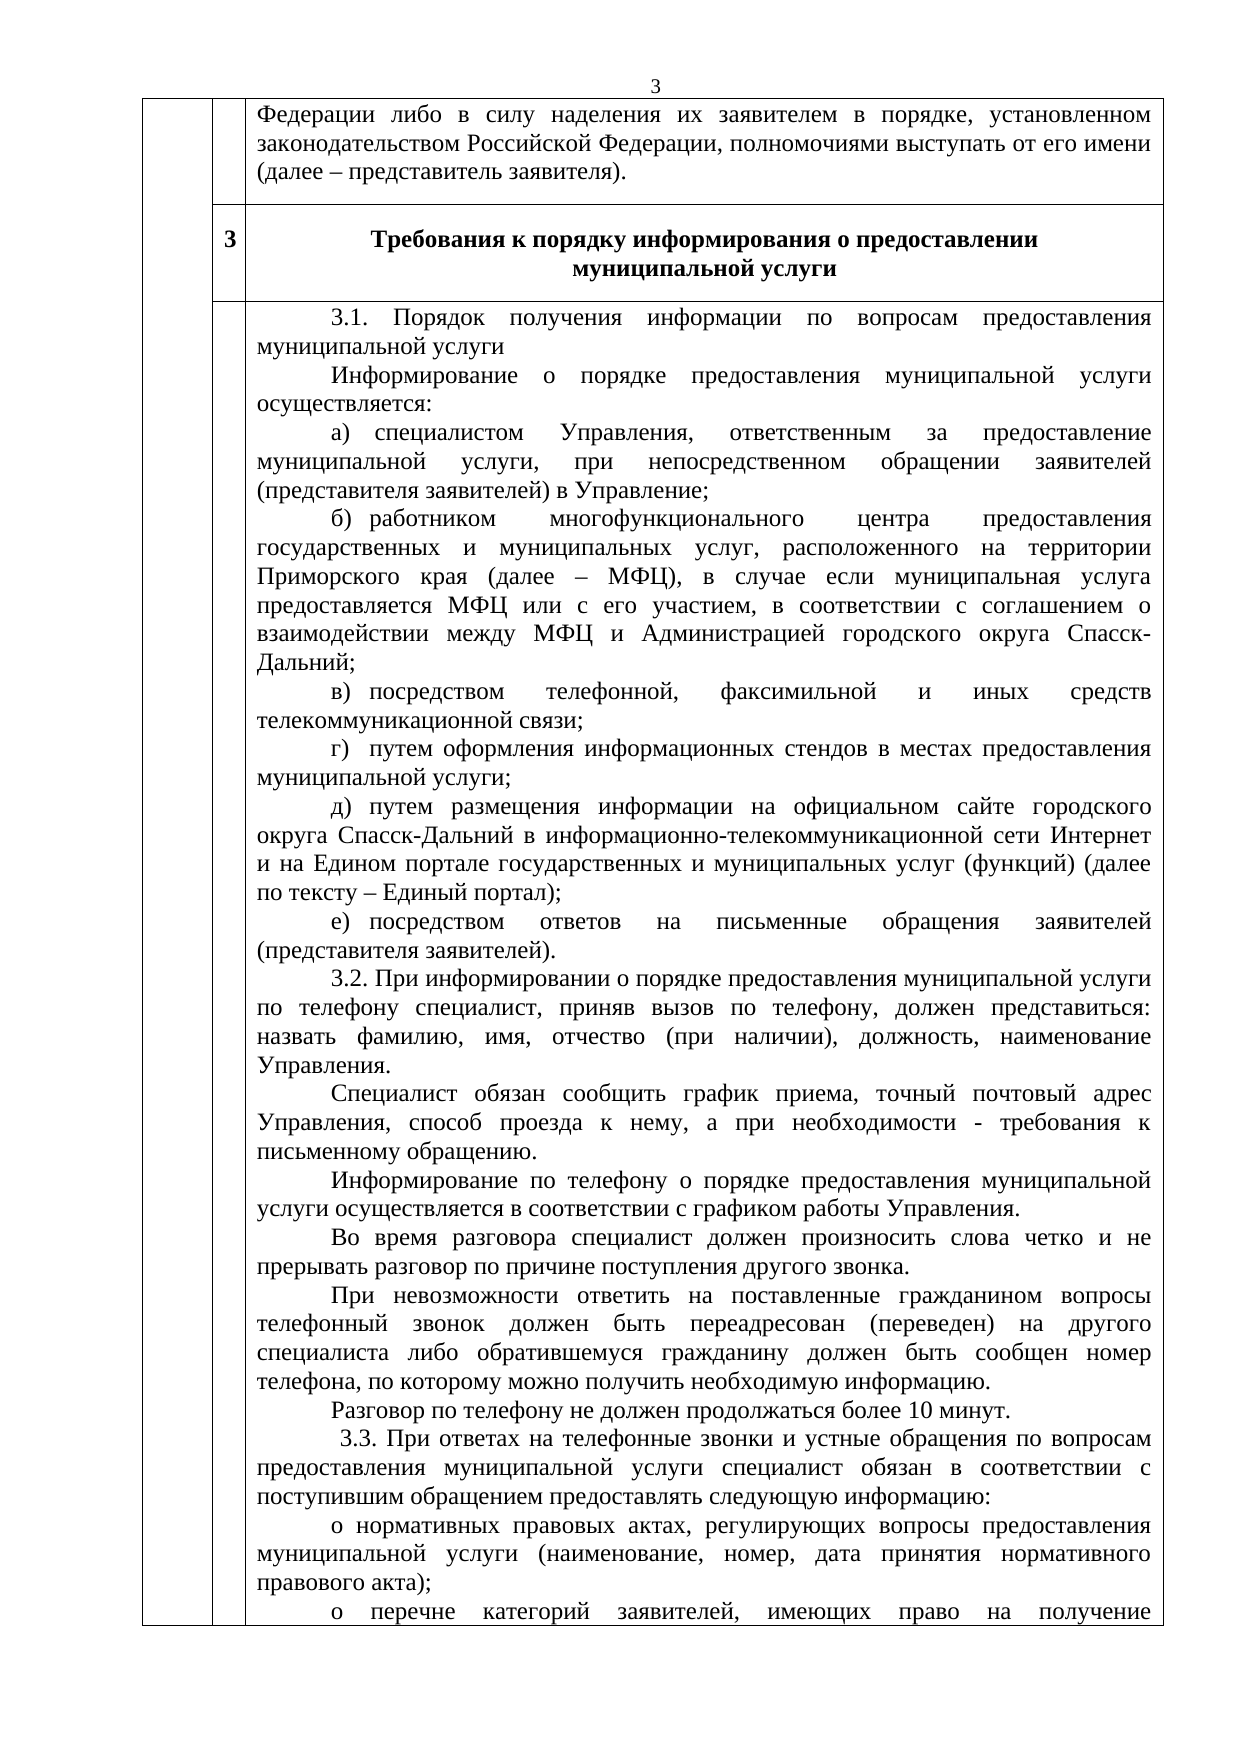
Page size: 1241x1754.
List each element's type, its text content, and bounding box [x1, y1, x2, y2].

table_cell [213, 99, 245, 204]
table_cell [213, 302, 245, 1625]
table_cell 3 [213, 205, 245, 301]
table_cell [246, 302, 1163, 1625]
table_cell Требования к порядку информирования о предоставлении муниципальной услуги [246, 205, 1163, 301]
